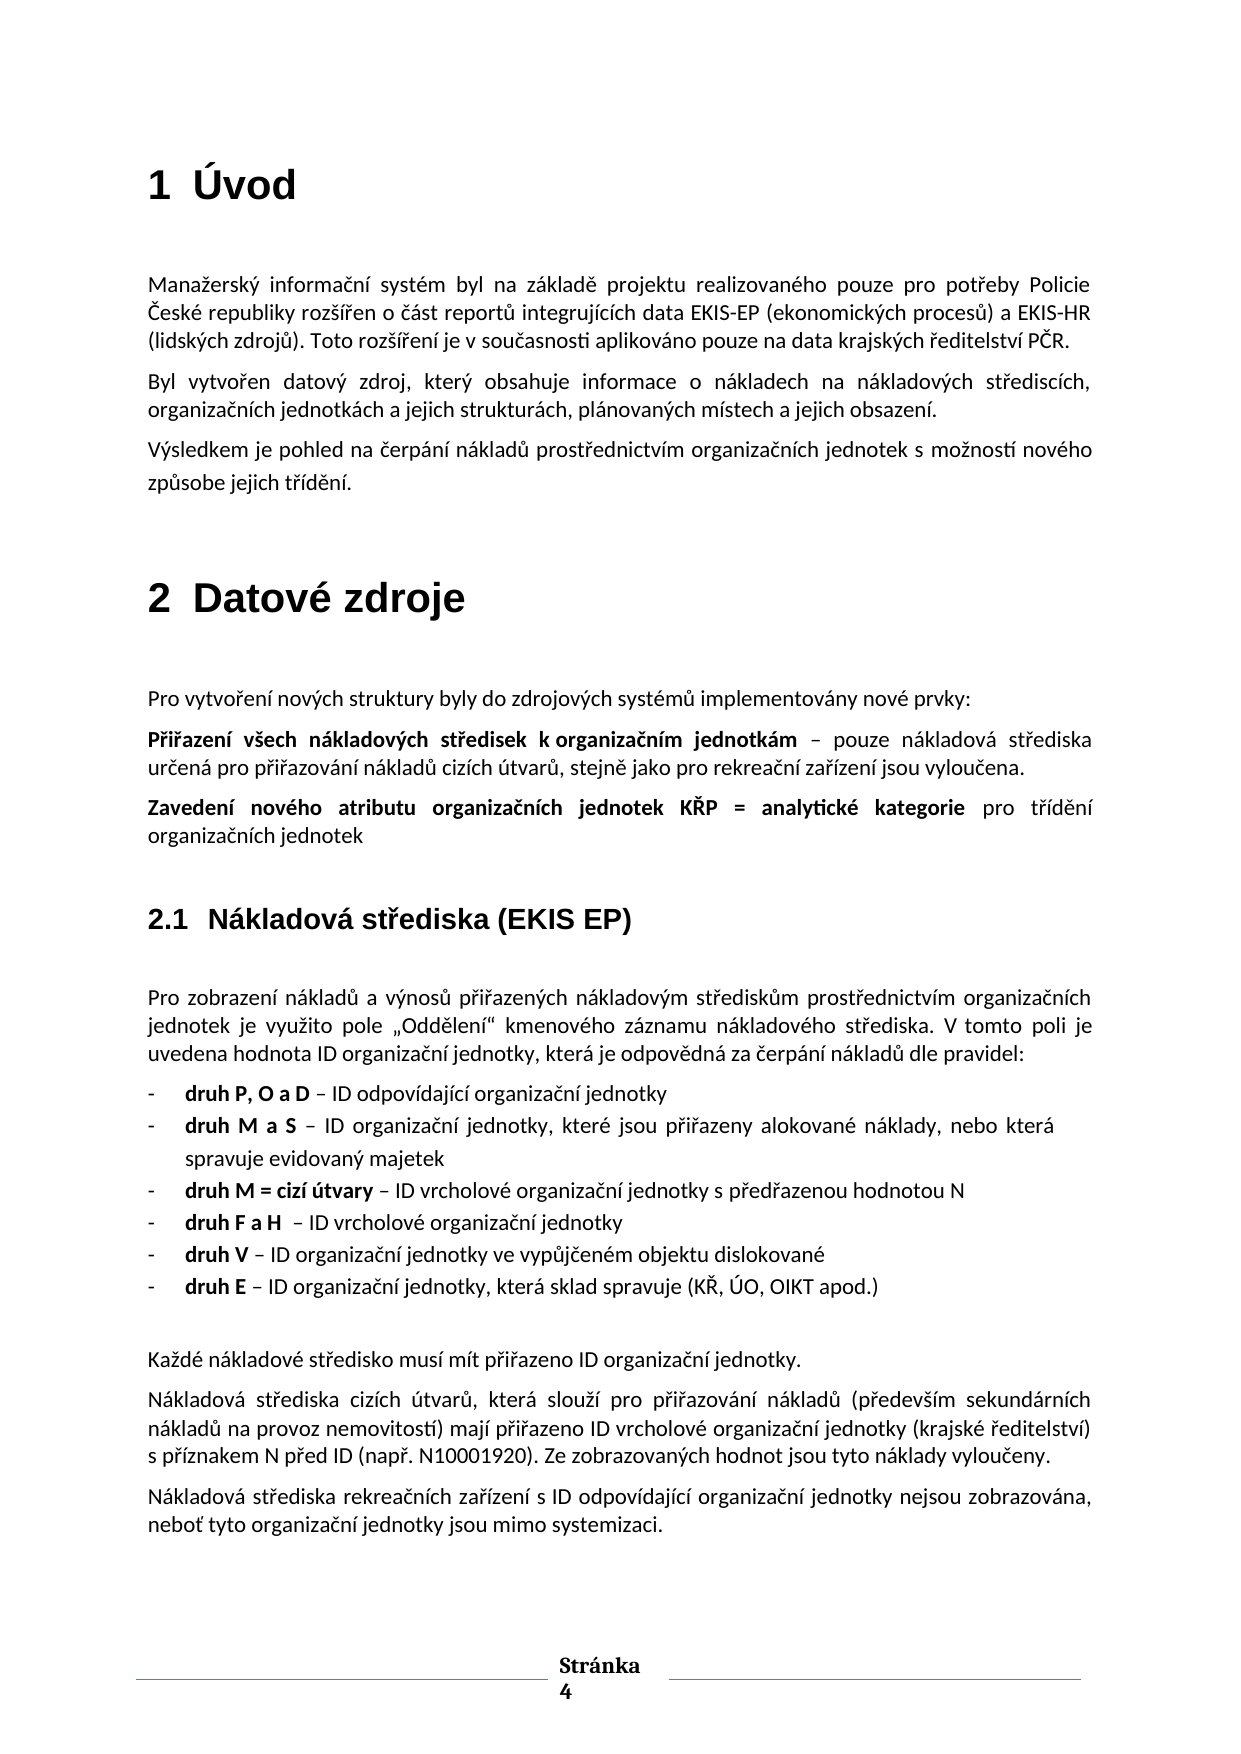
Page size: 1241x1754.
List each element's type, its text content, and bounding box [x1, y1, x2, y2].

text Každé nákladové středisko musí mít přiřazeno ID organizační jednotky. [148, 1345, 1093, 1373]
subtitle Úvod [148, 160, 1093, 208]
text Výsledkem je pohled na čerpání nákladů prostřednictvím organizačních jednotek s možností nového způsobe jejich třídění. [148, 436, 1093, 496]
subtitle Nákladová střediska (EKIS EP) [148, 902, 1093, 936]
list druh P, O a D – ID odpovídající organizační jednotky [148, 1079, 1055, 1107]
text Zavedení nového atributu organizačních jednotek KŘP = analytické kategorie pro třídění organizačních jednotek [148, 793, 1093, 849]
text Přiřazení všech nákladových středisek k organizačním jednotkám – pouze nákladová střediska určená pro přiřazování nákladů cizích útvarů, stejně jako pro rekreační zařízení jsou vyloučena. [148, 725, 1093, 781]
subtitle Datové zdroje [148, 574, 1093, 622]
list druh E – ID organizační jednotky, která sklad spravuje (KŘ, ÚO, OIKT apod.) [148, 1272, 1055, 1300]
text Nákladová střediska rekreačních zařízení s ID odpovídající organizační jednotky nejsou zobrazována, neboť tyto organizační jednotky jsou mimo systemizaci. [148, 1482, 1093, 1538]
list druh M a S – ID organizační jednotky, které jsou přiřazeny alokované náklady, nebo která spravuje evidovaný majetek [148, 1111, 1055, 1172]
list druh F a H – ID vrcholové organizační jednotky [148, 1208, 1055, 1236]
list druh V – ID organizační jednotky ve vypůjčeném objektu dislokované [148, 1240, 1055, 1268]
list druh M = cizí útvary – ID vrcholové organizační jednotky s předřazenou hodnotou N [148, 1176, 1055, 1204]
text Manažerský informační systém byl na základě projektu realizovaného pouze pro potřeby Policie České republiky rozšířen o část reportů integrujících data EKIS-EP (ekonomických procesů) a EKIS-HR (lidských zdrojů). Toto rozšíření je v současnosti aplikováno pouze na data krajských ředitelství PČR. [148, 271, 1093, 354]
text Byl vytvořen datový zdroj, který obsahuje informace o nákladech na nákladových střediscích, organizačních jednotkách a jejich strukturách, plánovaných místech a jejich obsazení. [148, 367, 1093, 423]
text Pro zobrazení nákladů a výnosů přiřazených nákladovým střediskům prostřednictvím organizačních jednotek je využito pole „Oddělení“ kmenového záznamu nákladového střediska. V tomto poli je uvedena hodnota ID organizační jednotky, která je odpovědná za čerpání nákladů dle pravidel: [148, 983, 1093, 1067]
text Nákladová střediska cizích útvarů, která slouží pro přiřazování nákladů (především sekundárních nákladů na provoz nemovitostí) mají přiřazeno ID vrcholové organizační jednotky (krajské ředitelství) s příznakem N před ID (např. N10001920). Ze zobrazovaných hodnot jsou tyto náklady vyloučeny. [148, 1386, 1093, 1470]
text Pro vytvoření nových struktury byly do zdrojových systémů implementovány nové prvky: [148, 684, 1093, 712]
